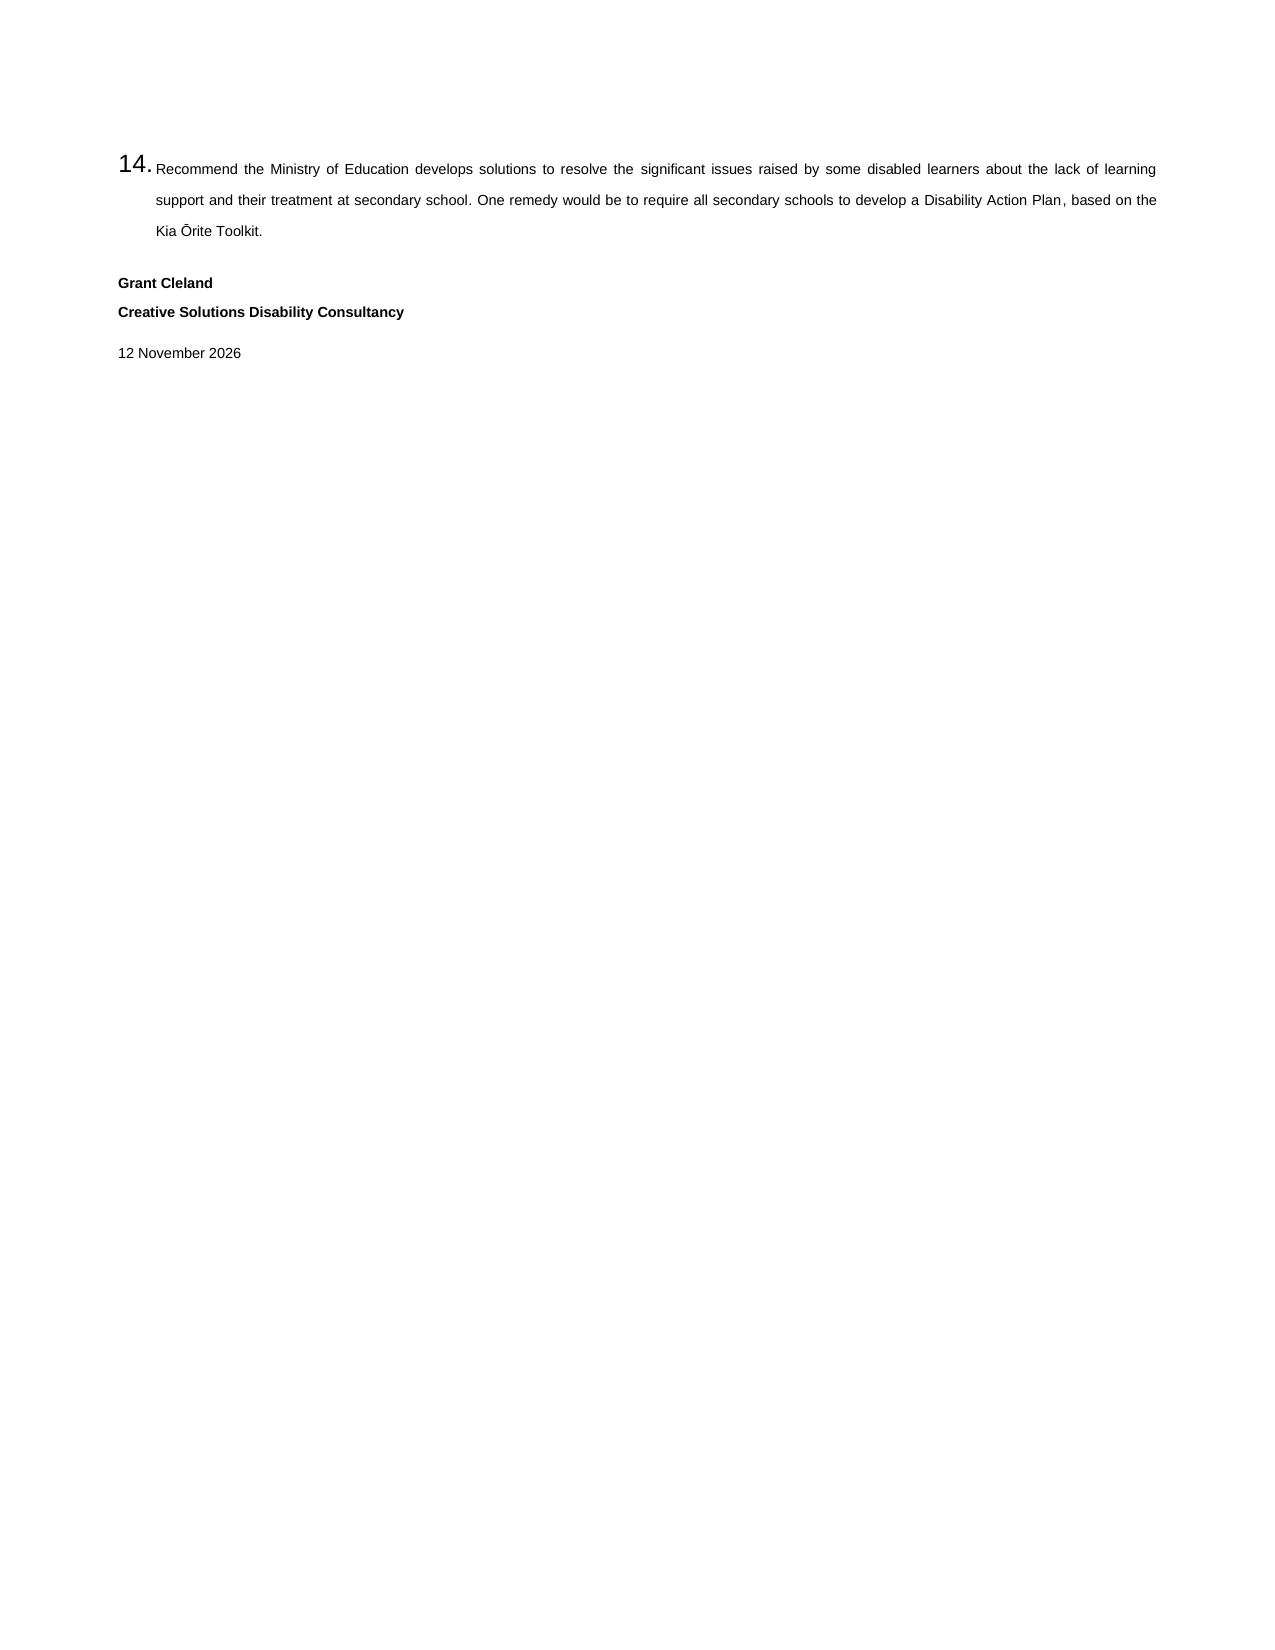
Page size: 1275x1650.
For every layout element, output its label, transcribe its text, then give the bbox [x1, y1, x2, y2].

text 13 August 2021 [118, 333, 1157, 362]
list Recommend the Ministry of Education develops solutions to resolve the significant issues raised by some disabled learners about the lack of learning support and their treatment at secondary school. One remedy would be to require all secondary schools to develop a Disability Action Plan, based on the Kia Ōrite Toolkit. [118, 149, 1157, 240]
text Creative Solutions Disability Consultancy [118, 292, 1157, 321]
text Grant Cleland [118, 263, 1157, 292]
